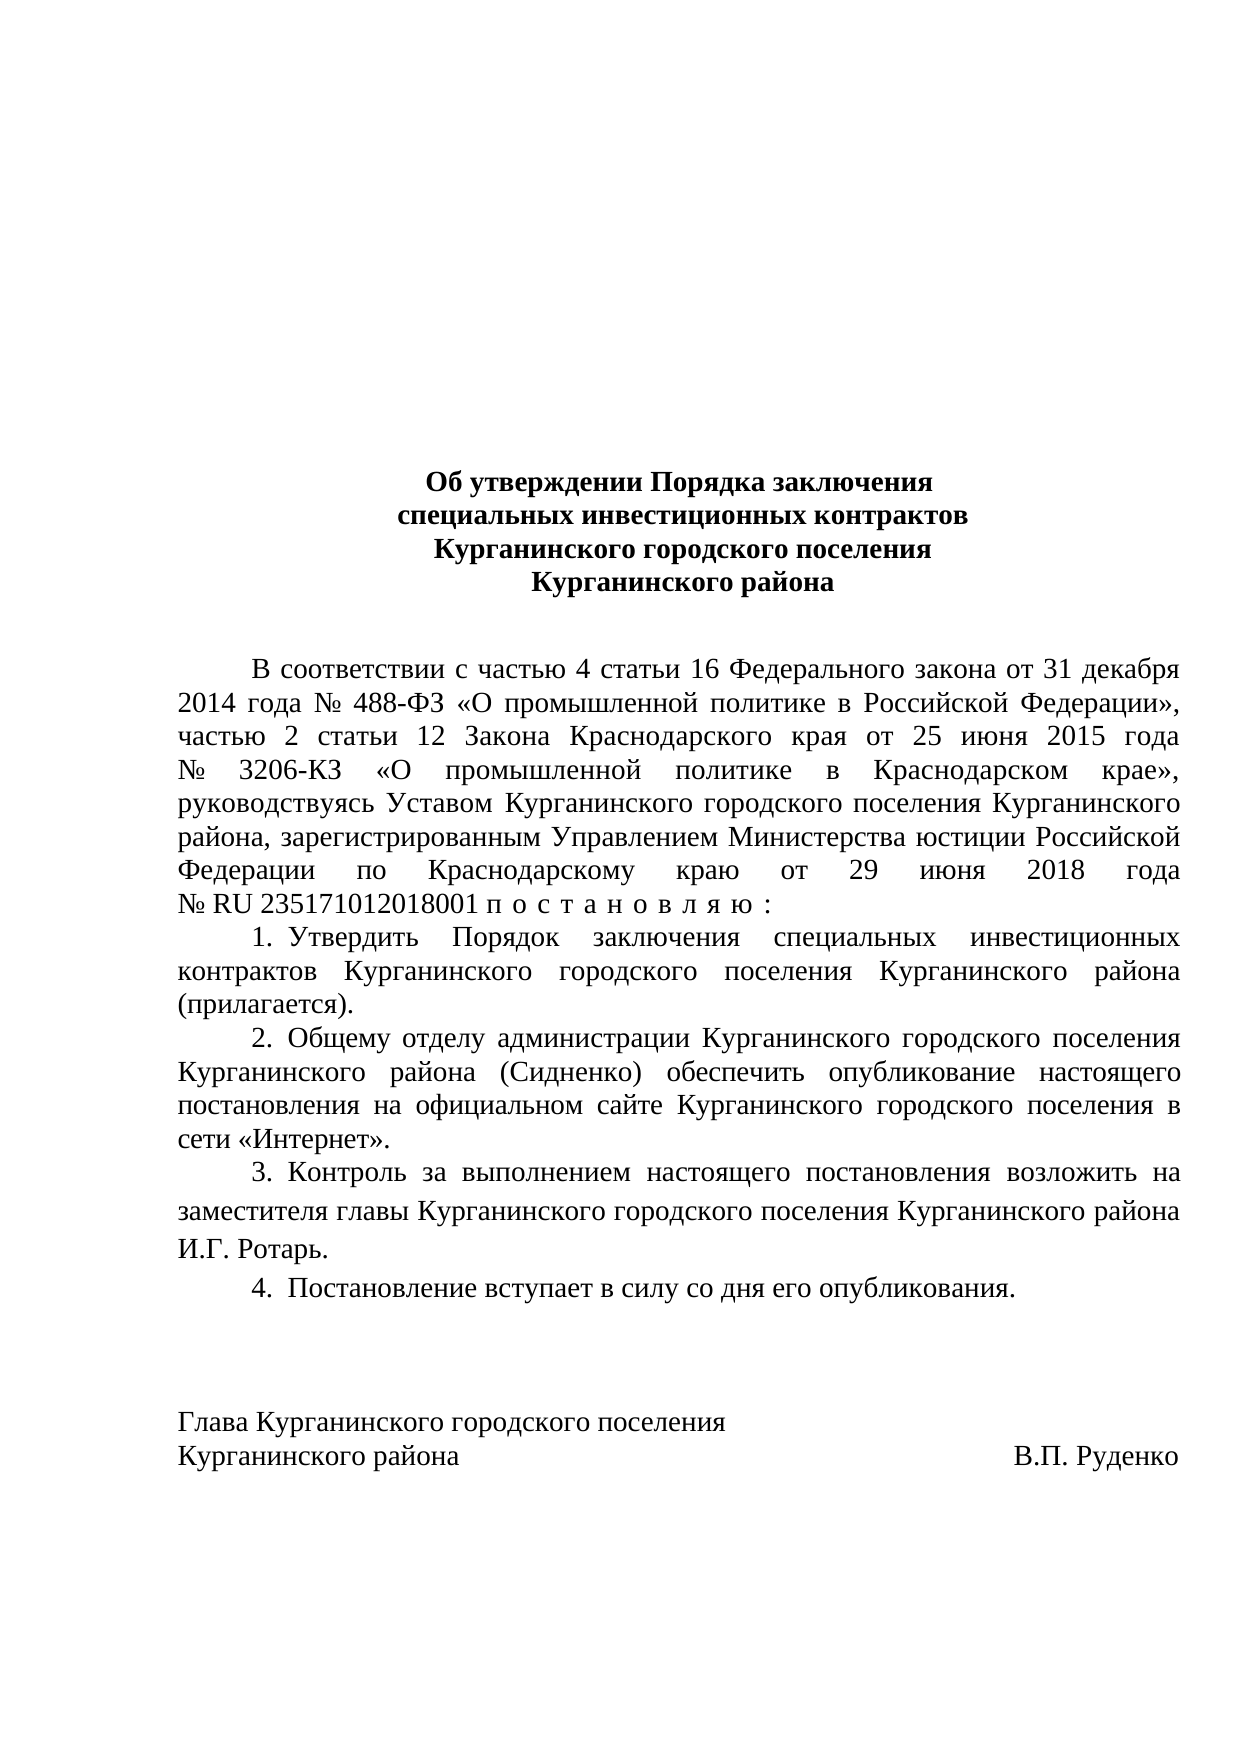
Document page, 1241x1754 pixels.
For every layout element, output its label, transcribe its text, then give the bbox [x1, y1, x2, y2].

text 4.0Постановление вступает в силу со дня его опубликования. [177, 1270, 1181, 1303]
title Курганинского городского поселения [177, 531, 1181, 564]
text 2.0Общему отделу администрации Курганинского городского поселения Курганинского района (Сидненко) обеспечить опубликование настоящего постановления на официальном сайте Курганинского городского поселения в сети «Интернет». [177, 1020, 1181, 1154]
text 3.0Контроль за выполнением настоящего постановления возложить на заместителя главы Курганинского городского поселения Курганинского района И.Г. Ротарь. [177, 1154, 1181, 1265]
title Об утверждении Порядка заключения [177, 464, 1181, 497]
title специальных инвестиционных контрактов [177, 497, 1181, 531]
text Курганинского района В.П. Руденко [177, 1438, 1181, 1471]
text В соответствии с частью 4 статьи 16 Федерального закона от 31 декабря 2014 года № 488-ФЗ «О промышленной политике в Российской Федерации», частью 2 статьи 12 Закона Краснодарского края от 25 июня 2015 года № 3206-КЗ «О промышленной политике в Краснодарском крае», руководствуясь Уставом Курганинского городского поселения Курганинского района, зарегистрированным Управлением Министерства юстиции Российской Федерации по Краснодарскому краю от 29 июня 2018 года № RU 235171012018001 постановляю: [177, 651, 1181, 919]
title Курганинского района [177, 564, 1181, 598]
title 1.0Утвердить Порядок заключения специальных инвестиционных контрактов Курганинского городского поселения Курганинского района (прилагается). [177, 919, 1181, 1020]
text Глава Курганинского городского поселения [177, 1404, 1181, 1438]
